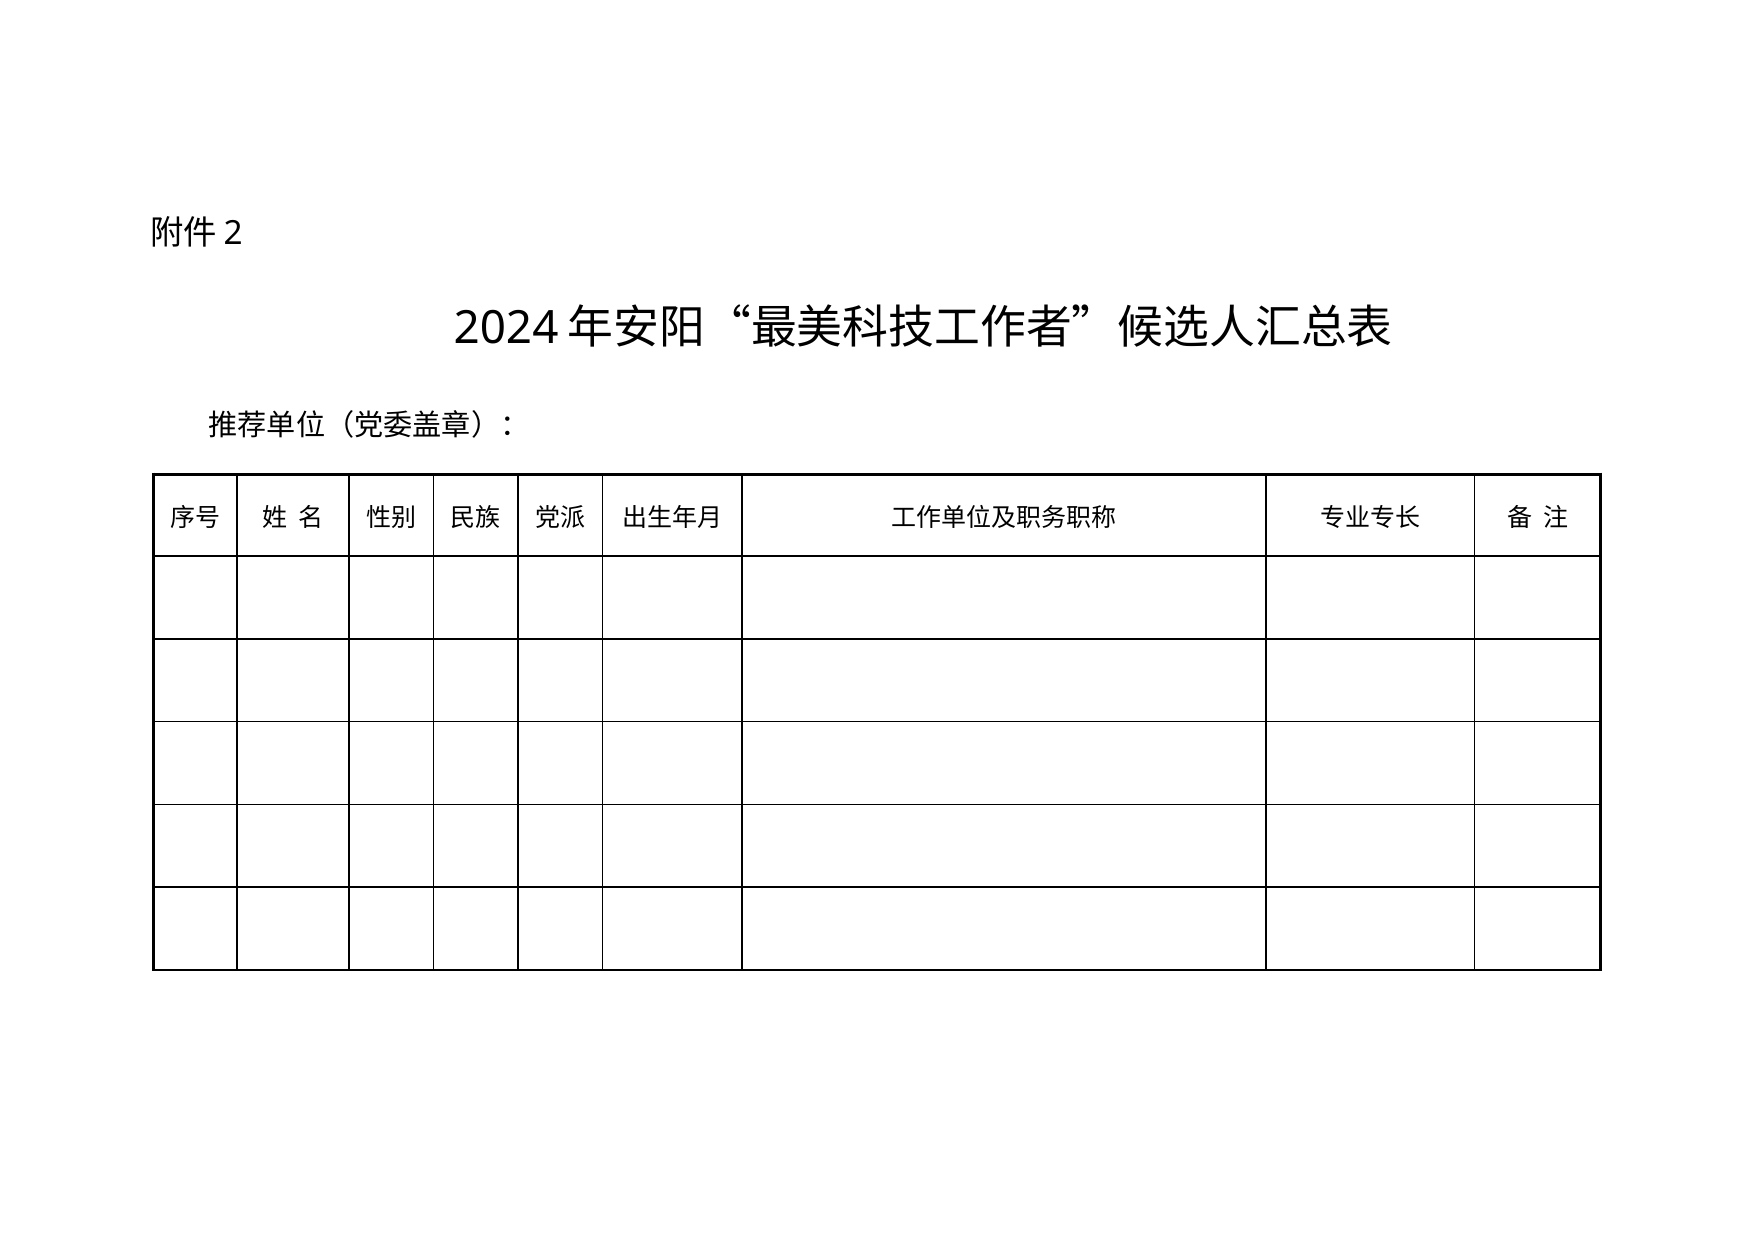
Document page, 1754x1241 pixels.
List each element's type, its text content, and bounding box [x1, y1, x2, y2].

table_cell [434, 722, 517, 803]
table_header 备 注 [1475, 476, 1599, 555]
table_cell [1267, 888, 1474, 969]
table_cell [238, 557, 348, 638]
table_header 出生年月 [603, 476, 741, 555]
table_cell [155, 805, 236, 886]
table_cell [1475, 722, 1599, 803]
table_header 工作单位及职务职称 [743, 476, 1265, 555]
table_cell [743, 557, 1265, 638]
table_cell [155, 722, 236, 803]
table_cell [743, 805, 1265, 886]
table_cell [238, 722, 348, 803]
table_cell [519, 888, 602, 969]
table_cell [238, 640, 348, 721]
table_cell [1475, 888, 1599, 969]
table_cell [519, 722, 602, 803]
table_cell [350, 805, 433, 886]
table_cell [1267, 640, 1474, 721]
table_cell [434, 640, 517, 721]
text 推荐单位（党委盖章）： [150, 390, 1604, 455]
table_cell [743, 888, 1265, 969]
table_cell [603, 805, 741, 886]
table_header 党派 [519, 476, 602, 555]
table_cell [238, 805, 348, 886]
table_cell [603, 640, 741, 721]
table_cell [743, 722, 1265, 803]
table_cell [434, 888, 517, 969]
table_cell [1267, 722, 1474, 803]
table_cell [1267, 805, 1474, 886]
table_cell [434, 805, 517, 886]
table_cell [1475, 805, 1599, 886]
table_cell [155, 557, 236, 638]
table_cell [1475, 557, 1599, 638]
table_header 性别 [350, 476, 433, 555]
table_cell [519, 557, 602, 638]
table_cell [519, 640, 602, 721]
table_cell [1475, 640, 1599, 721]
table_cell [350, 722, 433, 803]
text 附件2 [150, 198, 1604, 263]
table_cell [350, 640, 433, 721]
table_cell [238, 888, 348, 969]
table_header 姓 名 [238, 476, 348, 555]
table_cell [519, 805, 602, 886]
table_cell [350, 888, 433, 969]
text 2024年安阳“最美科技工作者”候选人汇总表 [150, 275, 1604, 373]
table_cell [155, 640, 236, 721]
table_cell [350, 557, 433, 638]
table_cell [1267, 557, 1474, 638]
table_cell [603, 722, 741, 803]
table_header 民族 [434, 476, 517, 555]
table_cell [434, 557, 517, 638]
table_header 序号 [155, 476, 236, 555]
table_cell [603, 557, 741, 638]
table_header 专业专长 [1267, 476, 1474, 555]
table_cell [743, 640, 1265, 721]
table_cell [603, 888, 741, 969]
table_cell [155, 888, 236, 969]
